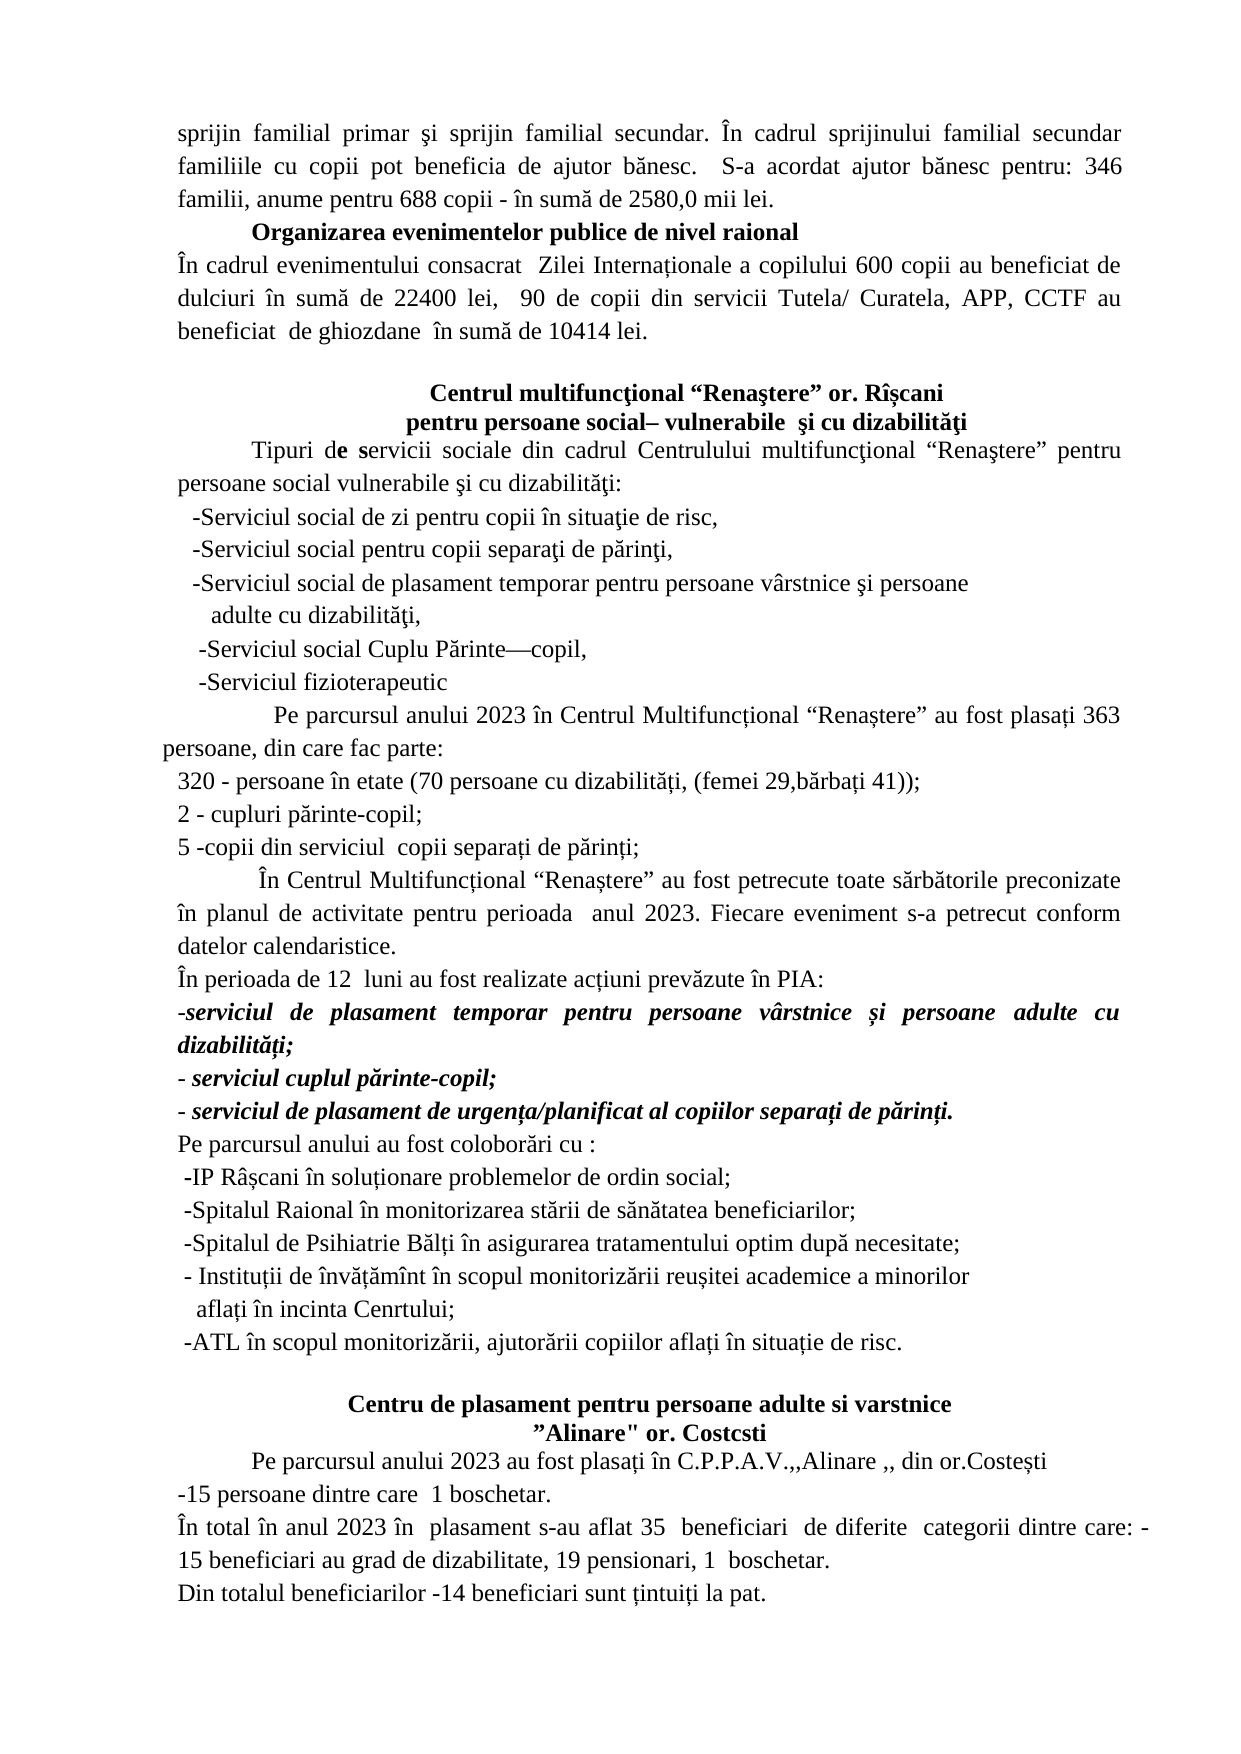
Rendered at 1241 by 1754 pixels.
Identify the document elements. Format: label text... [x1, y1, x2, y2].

text -15 persoane dintre care 1 boschetar. [177, 1479, 1152, 1508]
text Pe parcursul anului 2023 au fost plasați în C.P.P.A.V.,,Alinare ,, din or.Costești [192, 1446, 1152, 1475]
text 320 - persoane în etate (70 persoane cu dizabilități, (femei 29,bărbați 41)); [177, 766, 1122, 794]
text ”Alinare" оr. Costcsti [177, 1418, 1122, 1446]
text -Serviciul social de plasament temporar pentru persoane vârstnice şi persoane [118, 568, 1122, 596]
text 5 -copii din serviciul copii separați de părinți; [177, 832, 1122, 861]
text -serviciul de plasament temporar pentru persoane vârstnice și persoane adulte cu dizabilități; [177, 997, 1122, 1059]
text Organizarea evenimentelor publice de nivel raional [177, 217, 1122, 246]
text -Spitalul Raional în monitorizarea stării de sănătatea beneficiarilor; [177, 1195, 1122, 1224]
text În perioada de 12 luni au fost realizate acțiuni prevăzute în PIA: [177, 964, 1122, 993]
text -Serviciul social de zi pentru copii în situaţie de risc, [118, 502, 1122, 530]
text Centrul multifuncţional “Renaştere” or. Rîșcani [177, 378, 1122, 407]
text aflați în incinta Cenrtului; [177, 1294, 1122, 1323]
text -ATL în scopul monitorizării, ajutorării copiilor aflați în situație de risc. [177, 1327, 1122, 1356]
text Tipuri de servicii sociale din cadrul Centrulului multifuncţional “Renaştere” pentru persoane social vulnerabile şi cu dizabilităţi: [177, 436, 1122, 497]
text -IP Râșcani în soluționare problemelor de ordin social; [177, 1162, 1122, 1191]
text Centru de plasament репtru реrsоапе adulte si varstnice [177, 1389, 1122, 1418]
text -Serviciul social pentru copii separaţi de părinţi, [118, 534, 1122, 563]
text - Instituții de învățămînt în scopul monitorizării reușitei academice a minorilor [177, 1261, 1122, 1290]
text În Centrul Multifuncțional “Renaștere” au fost petrecute toate sărbătorile preconizate în planul de activitate pentru perioada anul 2023. Fiecare eveniment s-a petrecut conform datelor calendaristice. [177, 865, 1122, 959]
text -Serviciul fizioterapeutic [118, 667, 1122, 695]
text adulte cu dizabilităţi, [118, 601, 1122, 629]
text pentru persoane social– vulnerabile şi cu dizabilităţi [177, 407, 1122, 436]
text În cadrul evenimentului consacrat Zilei Internaționale a copilului 600 copii au beneficiat de dulciuri în sumă de 22400 lei, 90 de copii din servicii Tutela/ Curatela, APP, CCTF au beneficiat de ghiozdane în sumă de 10414 lei. [177, 250, 1122, 345]
text 2 - cupluri părinte-copil; [177, 799, 1122, 827]
text Pe parcursul anului 2023 în Centrul Multifuncțional “Renaștere” au fost plasați 363 persoane, din care fac parte: [162, 700, 1122, 761]
text Pe parcursul anului au fost coloborări cu : [177, 1129, 1122, 1158]
text -Serviciul social Cuplu Părinte—copil, [118, 634, 1122, 662]
text În total în anul 2023 în plasament s-au aflat 35 beneficiari de diferite categorii dintre care: - 15 beneficiari au grad de dizabilitate, 19 pensionari, 1 boschetar. [177, 1512, 1152, 1574]
text -Spitalul de Psihiatrie Bălți în asigurarea tratamentului optim după necesitate; [177, 1228, 1122, 1257]
text Din totalul beneficiarilor -14 beneficiari sunt țintuiți la pat. [177, 1578, 1152, 1607]
text - serviciul cuplul părinte-copil; [177, 1063, 1122, 1092]
text - serviciul de plasament de urgența/planificat al copiilor separați de părinți. [177, 1096, 1122, 1125]
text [177, 118, 1122, 213]
